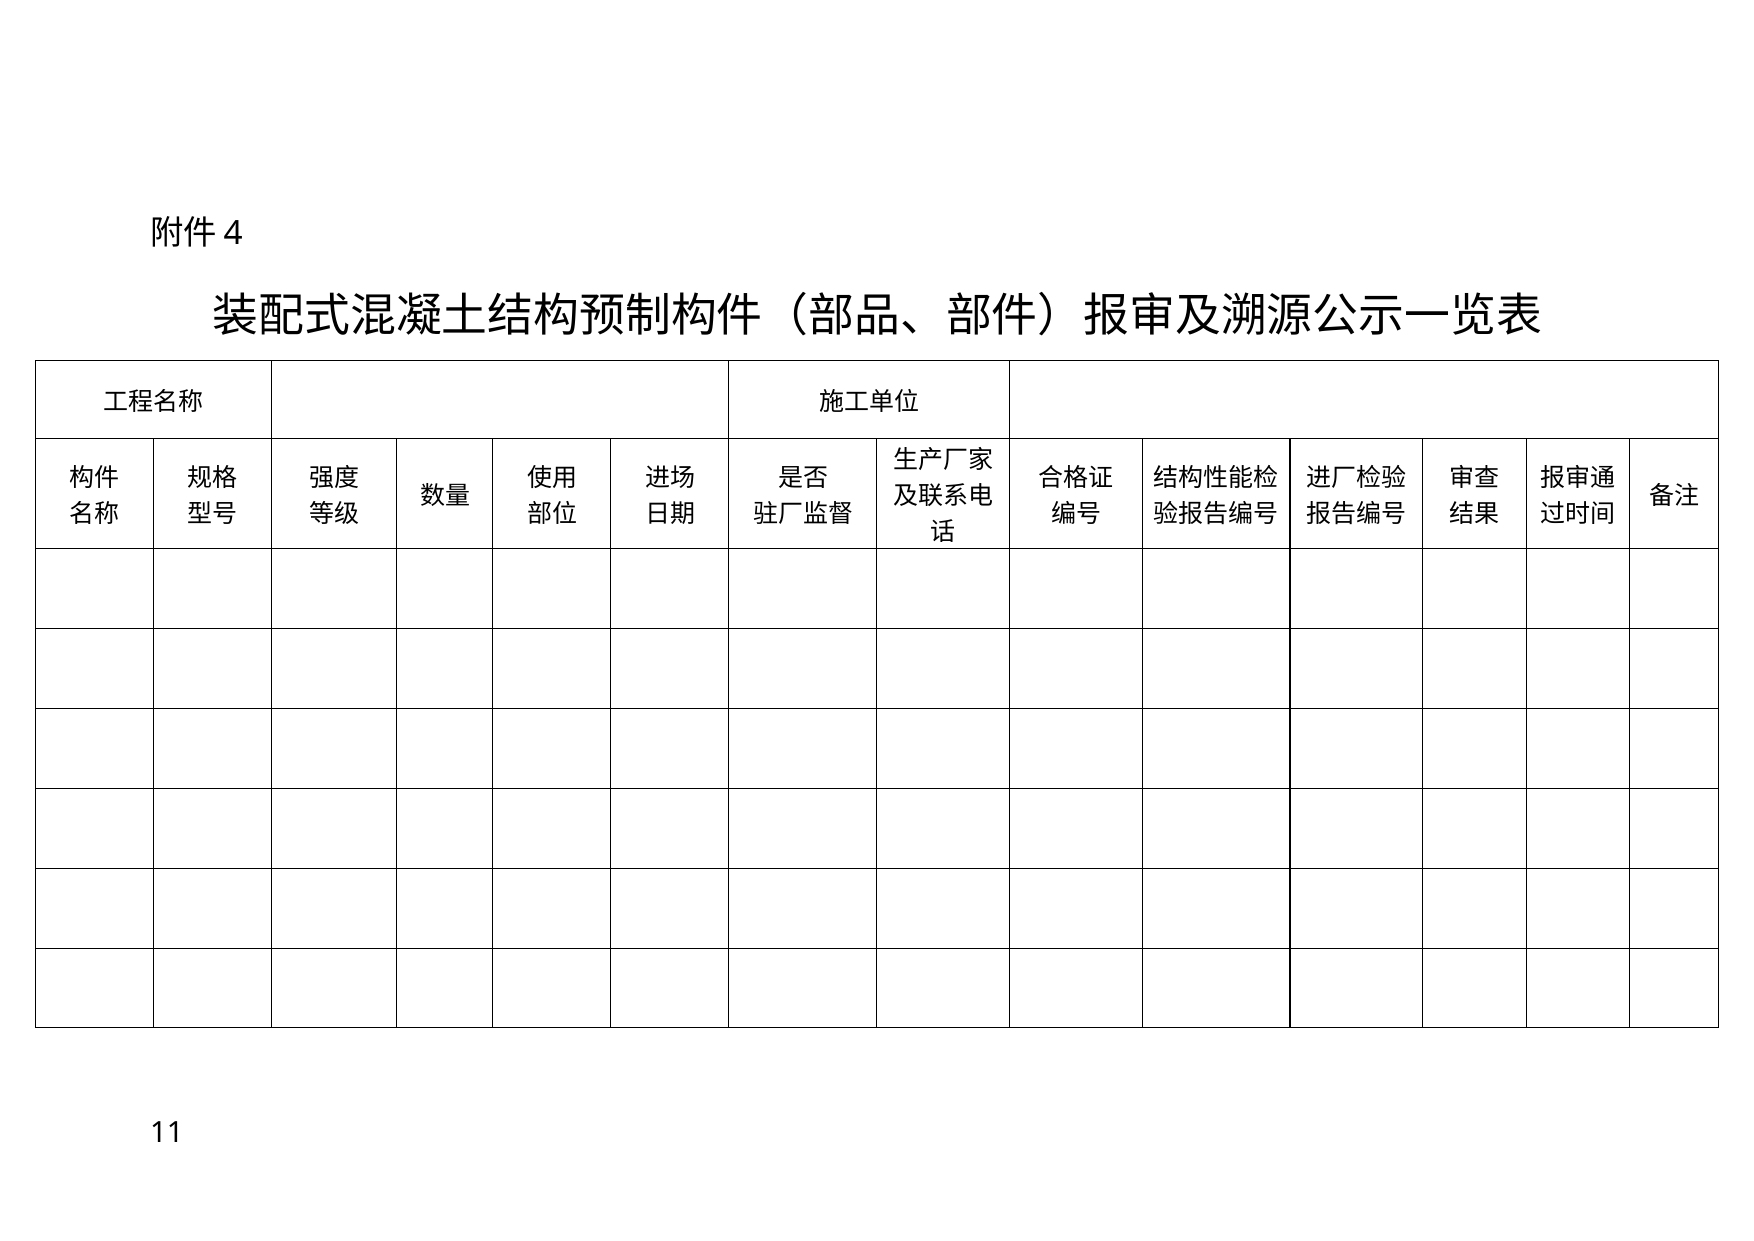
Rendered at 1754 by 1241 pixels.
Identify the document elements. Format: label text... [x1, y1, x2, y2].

table_cell [1423, 789, 1526, 867]
table_cell [493, 549, 610, 628]
table_cell [154, 709, 271, 788]
table_cell [611, 709, 728, 788]
table_header 施工单位 [729, 361, 1009, 438]
table_cell [397, 709, 492, 788]
table_cell 生产厂家及联系电话 [877, 439, 1009, 548]
table_cell [611, 549, 728, 628]
table_cell [1527, 789, 1629, 867]
table_cell [36, 789, 153, 867]
table_cell 进场 日期 [611, 439, 728, 548]
table_cell [1527, 629, 1629, 708]
table_cell 进厂检验报告编号 [1291, 439, 1422, 548]
table_cell [272, 869, 396, 947]
table_cell 构件 名称 [36, 439, 153, 548]
table_cell [1291, 949, 1422, 1027]
table_cell [877, 549, 1009, 628]
table_cell [1010, 949, 1142, 1027]
table_cell [611, 869, 728, 947]
table_cell [1423, 709, 1526, 788]
table_cell [36, 629, 153, 708]
table_cell [1291, 709, 1422, 788]
table_cell [272, 789, 396, 867]
table_cell [493, 709, 610, 788]
table_cell [272, 709, 396, 788]
table_cell [1630, 709, 1718, 788]
table_cell [1010, 549, 1142, 628]
table_cell [1527, 869, 1629, 947]
table_cell [397, 629, 492, 708]
table_cell [877, 869, 1009, 947]
table_cell [1630, 789, 1718, 867]
table_cell [272, 949, 396, 1027]
table_cell [272, 549, 396, 628]
table_cell [877, 629, 1009, 708]
table_cell 备注 [1630, 439, 1718, 548]
table_cell [877, 789, 1009, 867]
table_cell [1143, 629, 1289, 708]
table_cell [493, 949, 610, 1027]
table_cell [1010, 869, 1142, 947]
table_cell [1291, 549, 1422, 628]
table_cell [1291, 629, 1422, 708]
table_cell [729, 789, 876, 867]
table_cell [729, 709, 876, 788]
table_cell [154, 869, 271, 947]
table_header [1010, 361, 1718, 438]
table_cell 报审通过时间 [1527, 439, 1629, 548]
table_cell [1423, 869, 1526, 947]
table_cell 结构性能检验报告编号 [1143, 439, 1289, 548]
table_cell [729, 629, 876, 708]
table_cell [1527, 549, 1629, 628]
table_cell [1630, 549, 1718, 628]
table_cell [611, 629, 728, 708]
table_cell [154, 629, 271, 708]
table_header [272, 361, 728, 438]
text 附件4 [150, 198, 1604, 263]
table_cell [1630, 629, 1718, 708]
table_cell [1630, 949, 1718, 1027]
table_cell [1527, 709, 1629, 788]
table_cell [1291, 869, 1422, 947]
table_cell [1143, 949, 1289, 1027]
table_cell [493, 869, 610, 947]
table_cell 合格证 编号 [1010, 439, 1142, 548]
table_cell [493, 629, 610, 708]
table_cell [154, 789, 271, 867]
table_cell 规格 型号 [154, 439, 271, 548]
table_cell 审查 结果 [1423, 439, 1526, 548]
table_cell [611, 949, 728, 1027]
table_cell [154, 549, 271, 628]
table_cell [611, 789, 728, 867]
text 装配式混凝土结构预制构件（部品、部件）报审及溯源公示一览表 [150, 263, 1604, 360]
table_cell 使用 部位 [493, 439, 610, 548]
table_cell [729, 549, 876, 628]
table_cell [154, 949, 271, 1027]
table_cell 是否 驻厂监督 [729, 439, 876, 548]
table_cell 数量 [397, 439, 492, 548]
table_cell [397, 949, 492, 1027]
table_cell [1143, 709, 1289, 788]
table_cell [1423, 949, 1526, 1027]
table_cell [36, 949, 153, 1027]
table_cell [36, 869, 153, 947]
table_cell [1143, 869, 1289, 947]
table_cell [36, 709, 153, 788]
table_cell [397, 549, 492, 628]
table_cell [1143, 789, 1289, 867]
table_cell [1143, 549, 1289, 628]
table_cell [1630, 869, 1718, 947]
table_cell [493, 789, 610, 867]
table_cell [729, 949, 876, 1027]
table_cell [397, 869, 492, 947]
table_cell [729, 869, 876, 947]
table_cell [397, 789, 492, 867]
table_cell [1010, 629, 1142, 708]
table_cell [36, 549, 153, 628]
table_cell [877, 709, 1009, 788]
table_cell [272, 629, 396, 708]
table_cell 强度 等级 [272, 439, 396, 548]
table_cell [1423, 549, 1526, 628]
table_cell [1291, 789, 1422, 867]
table_cell [877, 949, 1009, 1027]
table_header 工程名称 [36, 361, 271, 438]
table_cell [1423, 629, 1526, 708]
table_cell [1010, 709, 1142, 788]
table_cell [1527, 949, 1629, 1027]
table_cell [1010, 789, 1142, 867]
